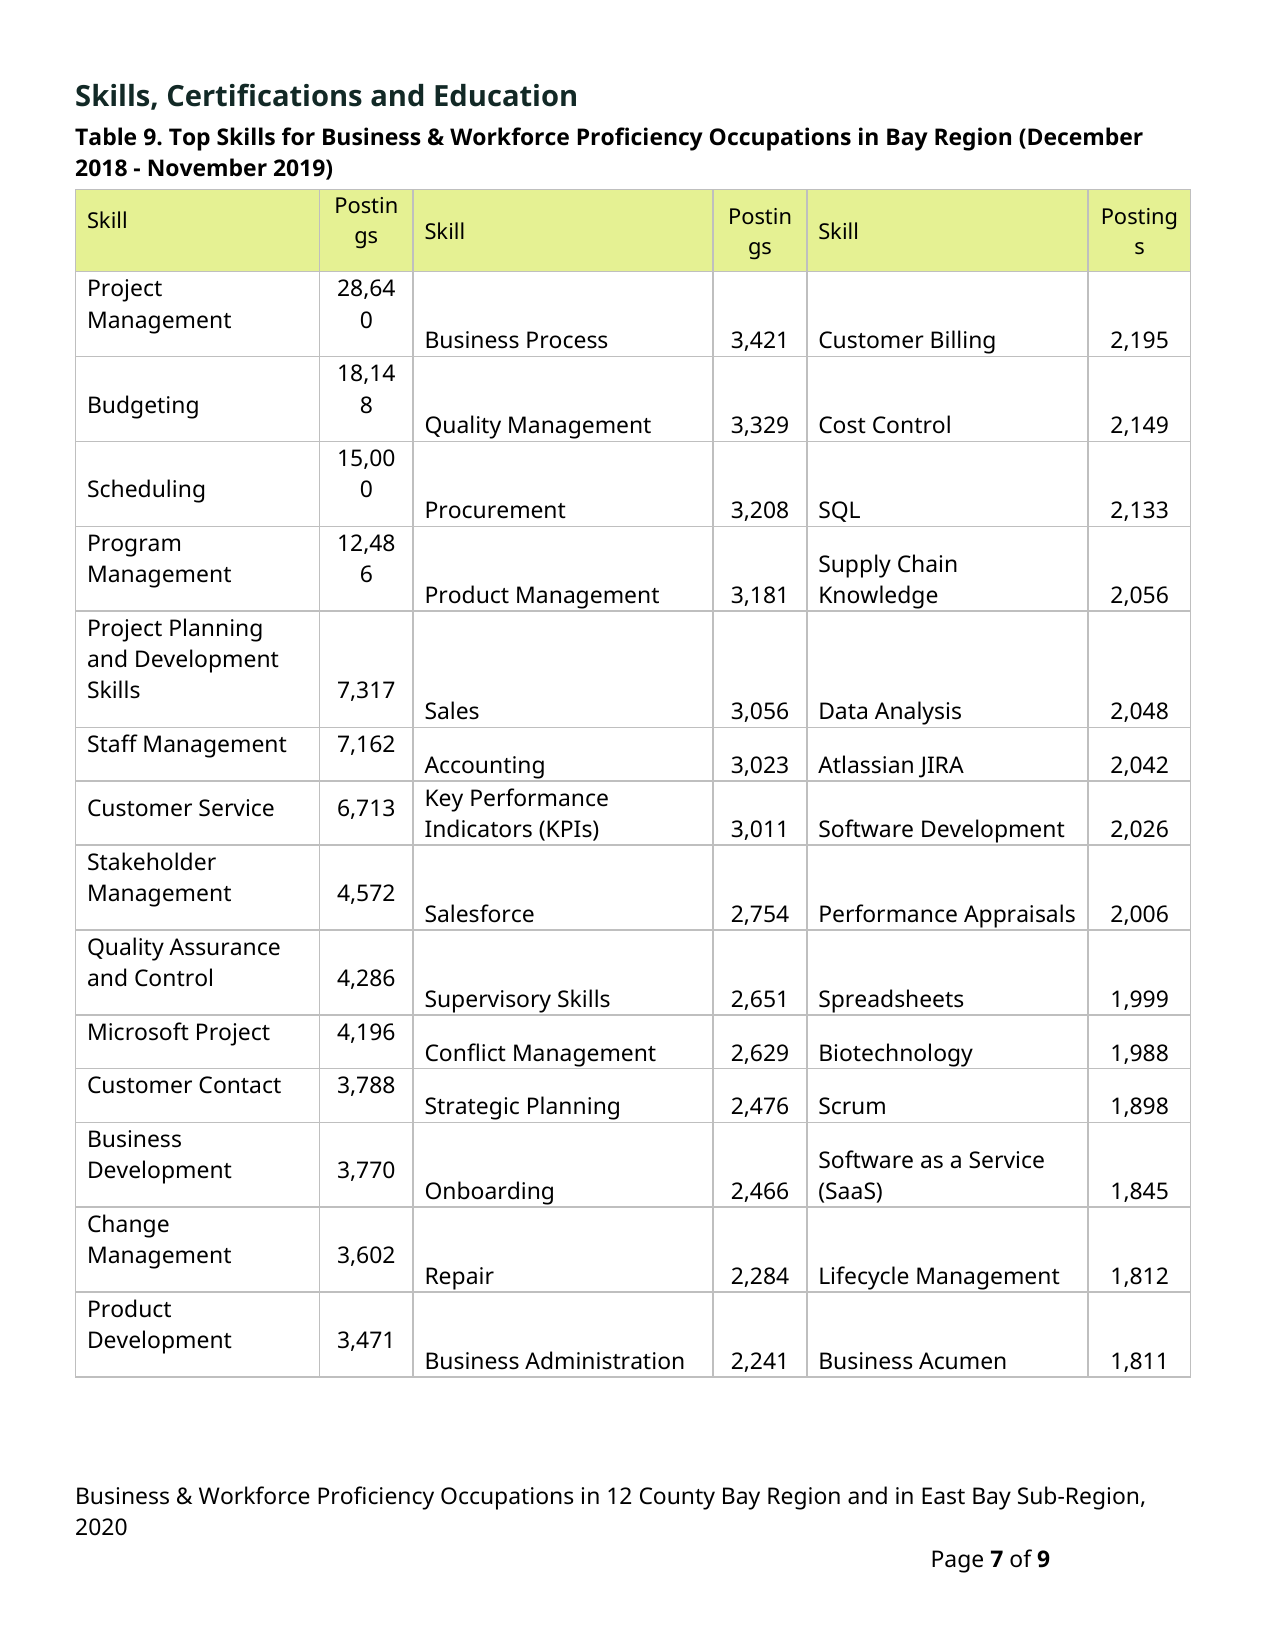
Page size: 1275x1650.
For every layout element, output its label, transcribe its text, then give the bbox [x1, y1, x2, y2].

table_cell 3,208 [714, 442, 806, 526]
table_cell 2,056 [1089, 527, 1190, 610]
table_cell Product Management [414, 527, 712, 610]
table_cell Quality Management [414, 357, 712, 441]
table_cell 1,999 [1089, 931, 1190, 1014]
table_cell 2,006 [1089, 846, 1190, 929]
table_cell Customer Contact [76, 1069, 319, 1121]
table_cell Microsoft Project [76, 1016, 319, 1068]
table_cell 3,770 [320, 1123, 412, 1206]
table_cell Customer Service [76, 782, 319, 844]
table_cell 6,713 [320, 782, 412, 844]
table_cell Business Administration [414, 1293, 712, 1376]
table_cell 3,011 [714, 782, 806, 844]
table_cell Data Analysis [808, 612, 1087, 727]
table_cell Atlassian JIRA [808, 728, 1087, 780]
table_cell Repair [414, 1208, 712, 1291]
table_cell Accounting [414, 728, 712, 780]
table_cell 2,754 [714, 846, 806, 929]
table_cell 2,149 [1089, 357, 1190, 441]
table_cell 2,651 [714, 931, 806, 1014]
table_cell Project Management [76, 272, 319, 356]
table_cell 2,048 [1089, 612, 1190, 727]
table_cell Procurement [414, 442, 712, 526]
table_cell 1,811 [1089, 1293, 1190, 1376]
table_cell Conflict Management [414, 1016, 712, 1068]
table_cell Spreadsheets [808, 931, 1087, 1014]
table_cell Stakeholder Management [76, 846, 319, 929]
table_cell 2,195 [1089, 272, 1190, 356]
table_cell 2,026 [1089, 782, 1190, 844]
table_cell 4,572 [320, 846, 412, 929]
table_cell 2,629 [714, 1016, 806, 1068]
table_cell 15,000 [320, 442, 412, 526]
table_cell Key Performance Indicators (KPIs) [414, 782, 712, 844]
table_cell Program Management [76, 527, 319, 610]
table_cell 3,471 [320, 1293, 412, 1376]
table_cell 1,988 [1089, 1016, 1190, 1068]
table_cell Scheduling [76, 442, 319, 526]
table_cell Scrum [808, 1069, 1087, 1121]
table_header Postings [1089, 190, 1190, 271]
table_cell 1,898 [1089, 1069, 1190, 1121]
table_cell 1,845 [1089, 1123, 1190, 1206]
table_header Skill [808, 190, 1087, 271]
table_cell Lifecycle Management [808, 1208, 1087, 1291]
table_cell 3,181 [714, 527, 806, 610]
table_cell 2,133 [1089, 442, 1190, 526]
table_cell Supply Chain Knowledge [808, 527, 1087, 610]
table_cell Cost Control [808, 357, 1087, 441]
table_cell 12,486 [320, 527, 412, 610]
table_cell Product Development [76, 1293, 319, 1376]
text Table 9. Top Skills for Business & Workforce Proficiency Occupations in Bay Region (December 2018 - November 2019) [75, 121, 1200, 183]
table_cell 3,023 [714, 728, 806, 780]
table_cell 3,602 [320, 1208, 412, 1291]
table_cell Change Management [76, 1208, 319, 1291]
table_cell 4,196 [320, 1016, 412, 1068]
table_cell 3,421 [714, 272, 806, 356]
table_header Postings [320, 190, 412, 271]
table_cell Staff Management [76, 728, 319, 780]
table_cell Project Planning and Development Skills [76, 612, 319, 727]
table_cell 3,056 [714, 612, 806, 727]
table_cell 2,042 [1089, 728, 1190, 780]
table_cell Business Development [76, 1123, 319, 1206]
table_cell Onboarding [414, 1123, 712, 1206]
table_cell 2,476 [714, 1069, 806, 1121]
table_cell Business Acumen [808, 1293, 1087, 1376]
table_cell Quality Assurance and Control [76, 931, 319, 1014]
table_cell Biotechnology [808, 1016, 1087, 1068]
table_cell 1,812 [1089, 1208, 1190, 1291]
subtitle Skills, Certifications and Education [75, 75, 1200, 115]
table_cell 3,788 [320, 1069, 412, 1121]
table_cell 3,329 [714, 357, 806, 441]
table_cell 18,148 [320, 357, 412, 441]
table_cell Sales [414, 612, 712, 727]
table_cell 2,284 [714, 1208, 806, 1291]
table_cell Software Development [808, 782, 1087, 844]
table_cell 28,640 [320, 272, 412, 356]
table_cell 7,317 [320, 612, 412, 727]
table_header Skill [76, 190, 319, 271]
table_cell SQL [808, 442, 1087, 526]
table_cell Strategic Planning [414, 1069, 712, 1121]
table_cell Business Process [414, 272, 712, 356]
table_header Skill [414, 190, 712, 271]
table_cell 2,466 [714, 1123, 806, 1206]
table_cell Customer Billing [808, 272, 1087, 356]
table_cell Budgeting [76, 357, 319, 441]
table_cell 4,286 [320, 931, 412, 1014]
table_header Postings [714, 190, 806, 271]
table_cell Supervisory Skills [414, 931, 712, 1014]
table_cell 2,241 [714, 1293, 806, 1376]
table_cell 7,162 [320, 728, 412, 780]
table_cell Software as a Service (SaaS) [808, 1123, 1087, 1206]
table_cell Salesforce [414, 846, 712, 929]
table_cell Performance Appraisals [808, 846, 1087, 929]
